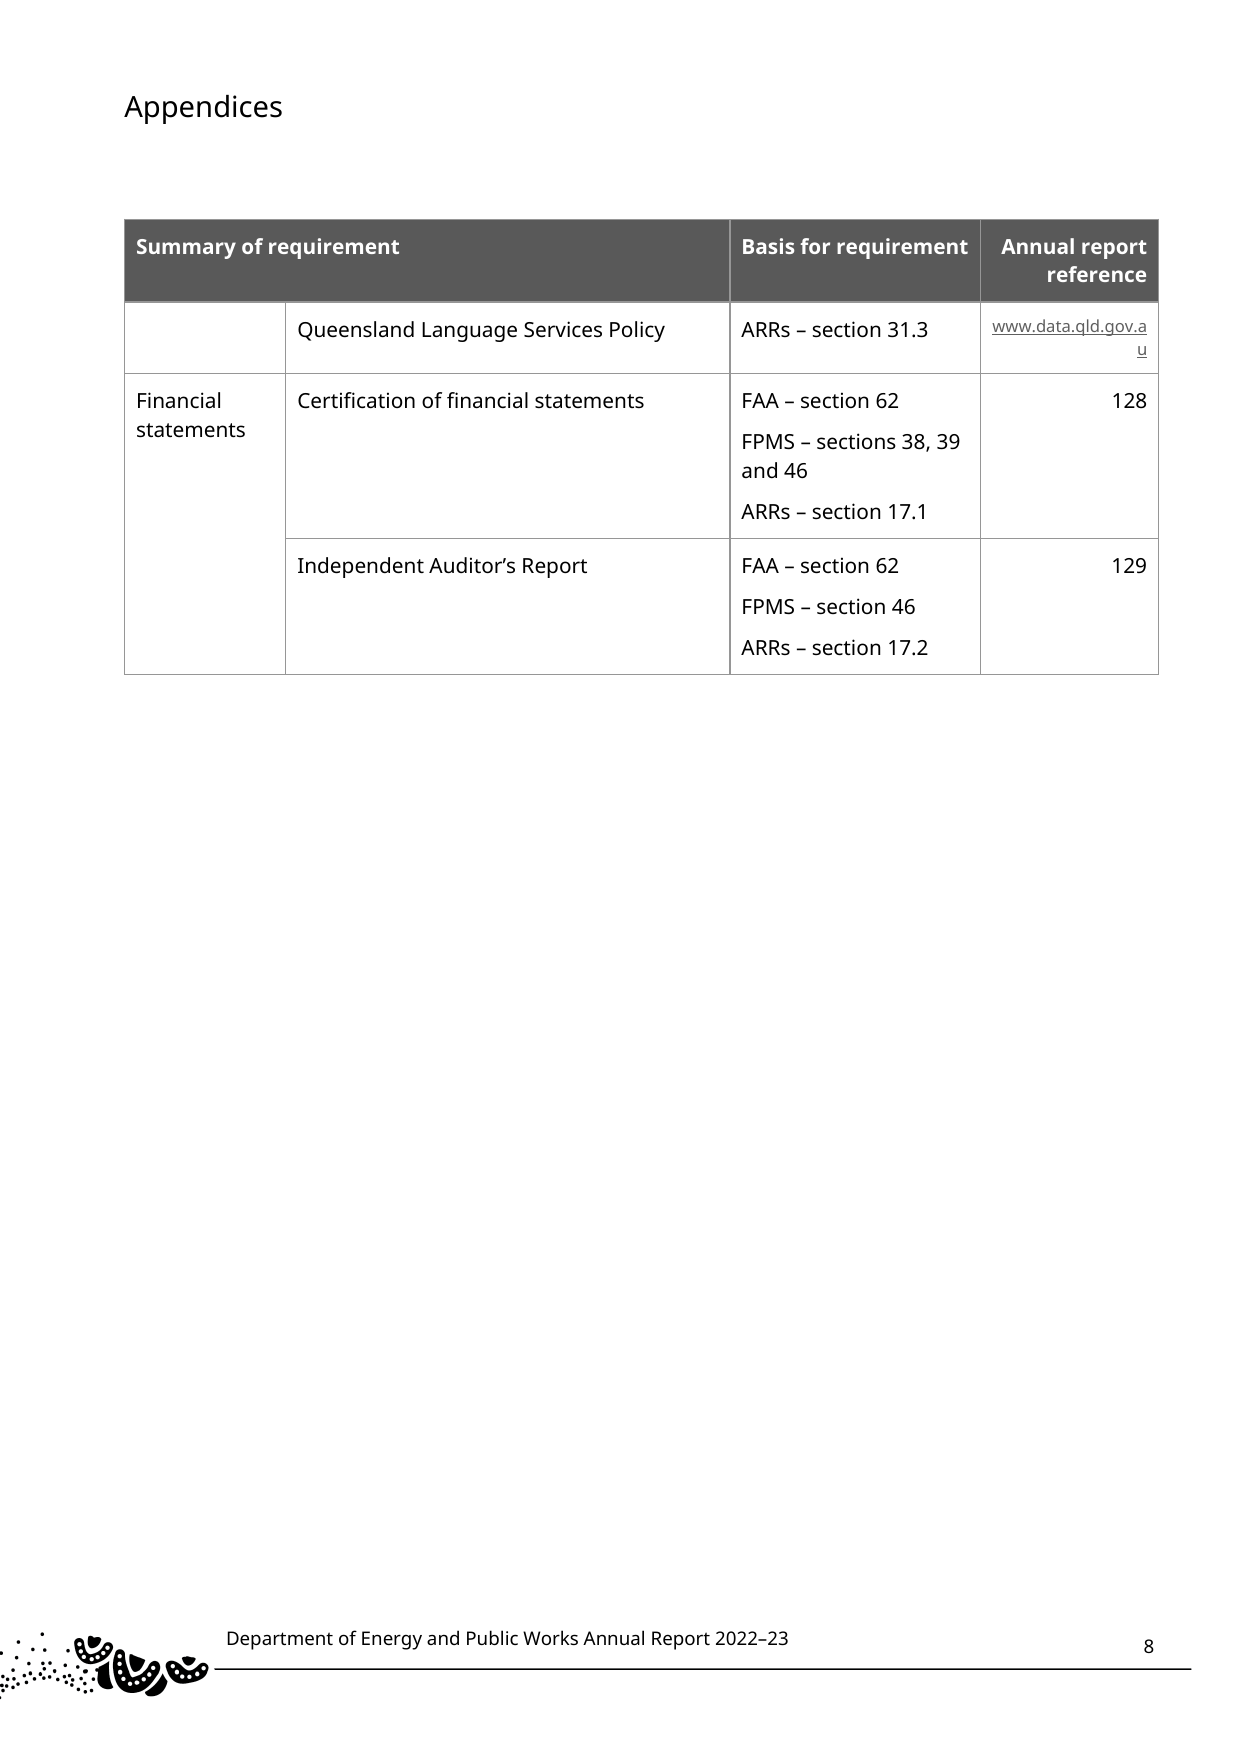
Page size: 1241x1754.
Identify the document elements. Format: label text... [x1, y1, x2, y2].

table_cell FAA – section 62 FPMS – section 46 ARRs – section 17.2 [731, 539, 980, 674]
table_cell Independent Auditor’s Report [286, 539, 729, 674]
table_cell Queensland Language Services Policy [286, 303, 729, 373]
table_cell FAA – section 62 FPMS – sections 38, 39 and 46 ARRs – section 17.1 [731, 374, 980, 538]
table_cell Certification of financial statements [286, 374, 729, 538]
table_cell Financial statements [125, 374, 285, 674]
table_header Basis for requirement [731, 220, 980, 301]
table_cell www.data.qld.gov.au [981, 303, 1158, 373]
table_cell 129 [981, 539, 1158, 674]
picture [0, 1553, 1241, 1732]
table_cell ARRs – section 31.3 [731, 303, 980, 373]
table_header Summary of requirement [125, 220, 729, 301]
table_header Annual report reference [981, 220, 1158, 301]
table_cell 128 [981, 374, 1158, 538]
